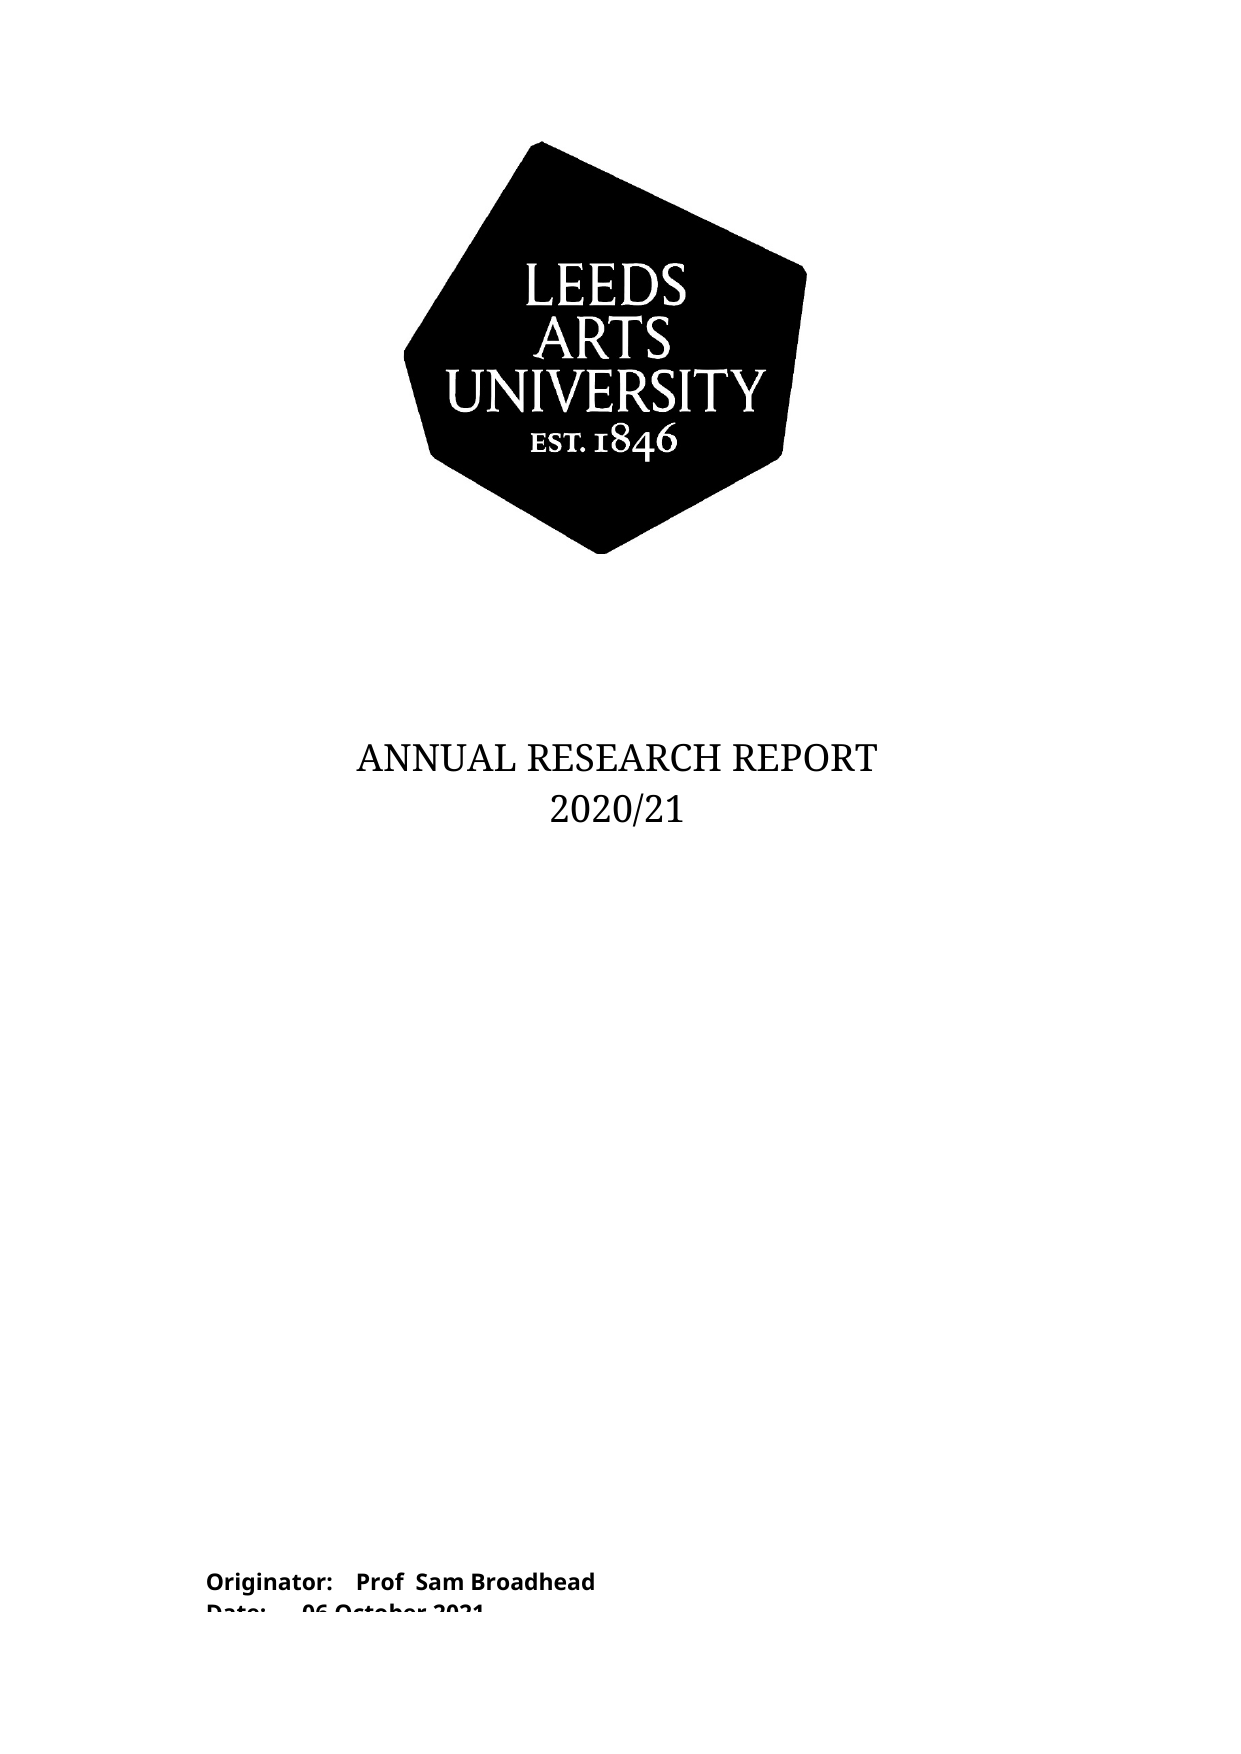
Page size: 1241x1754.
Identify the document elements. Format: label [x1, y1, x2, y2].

picture [403, 141, 807, 554]
